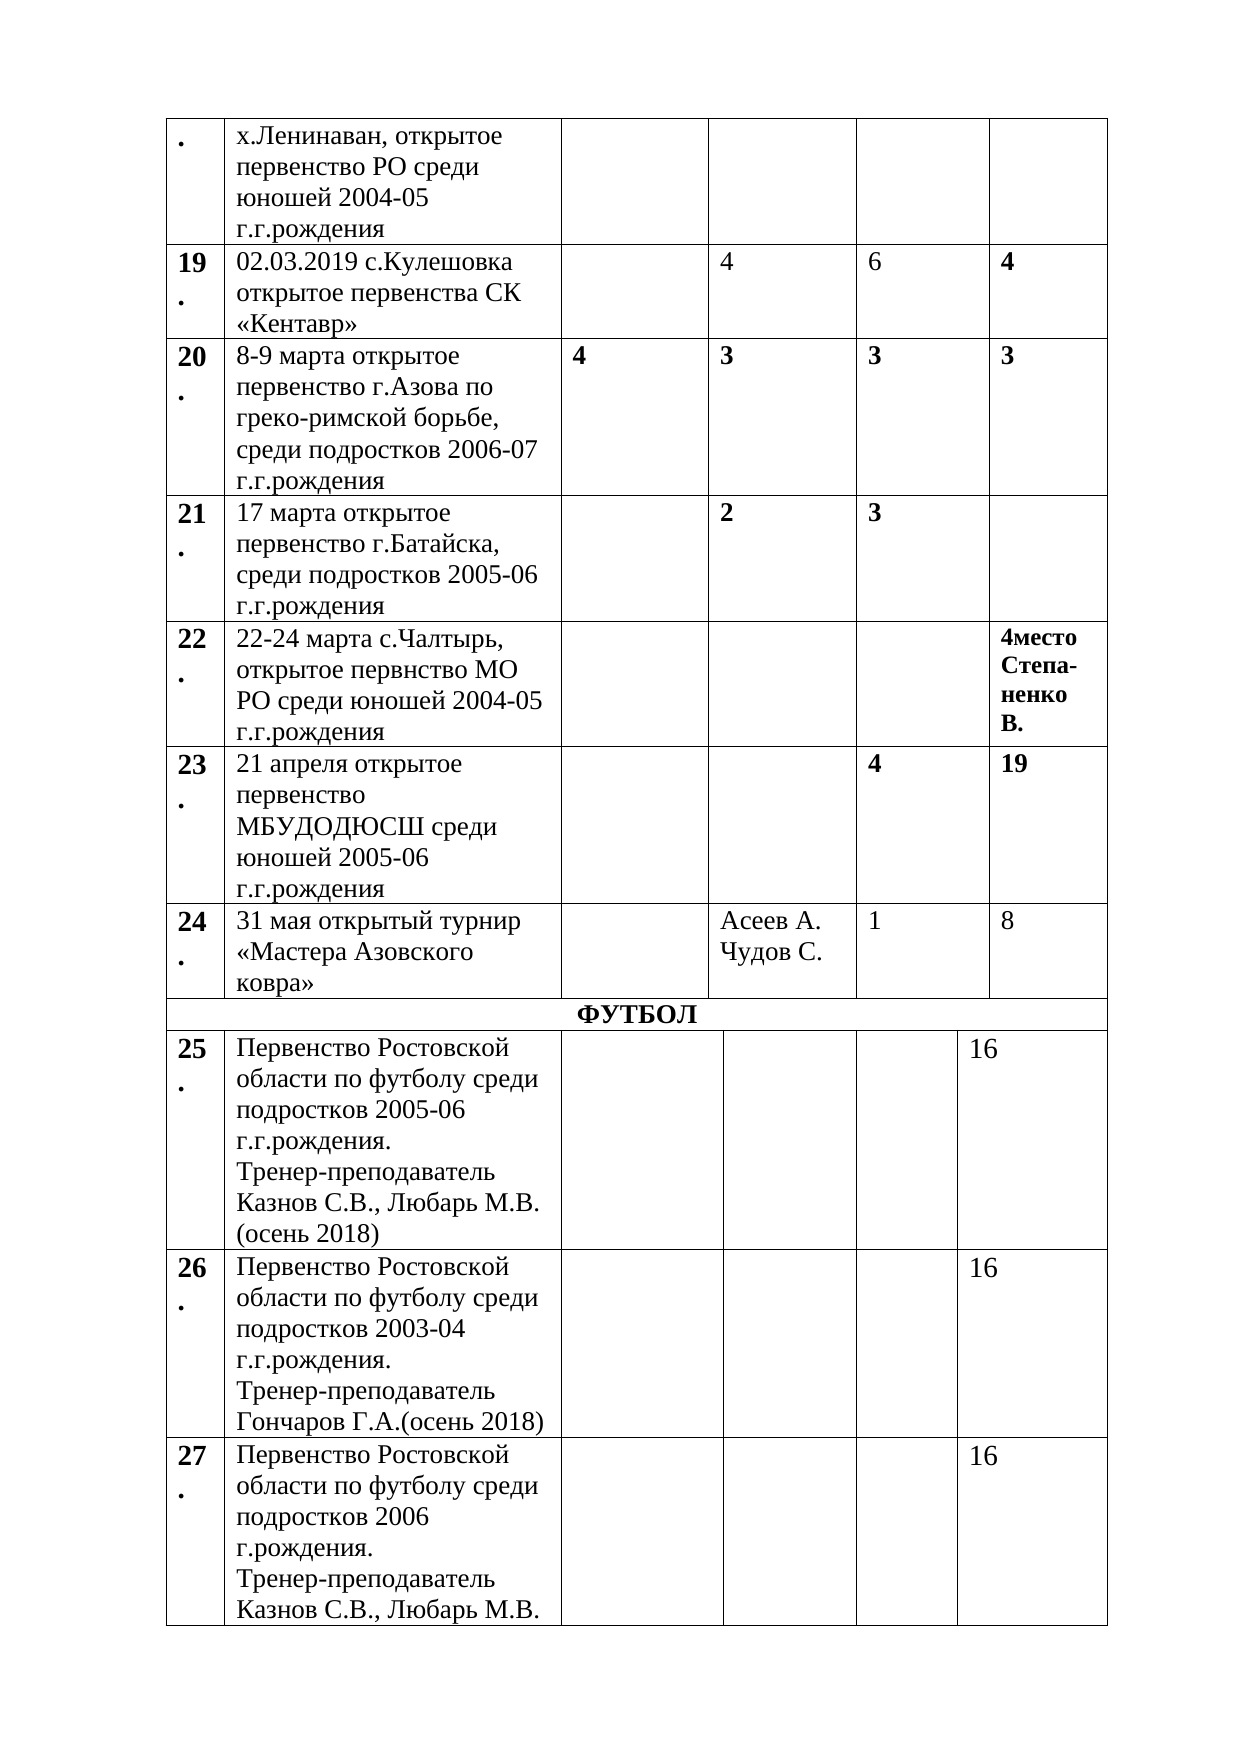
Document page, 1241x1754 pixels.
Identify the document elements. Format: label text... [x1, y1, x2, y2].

table_cell 4 [857, 747, 989, 903]
table_cell 24. [167, 904, 224, 997]
table_cell [562, 245, 708, 338]
table_cell [562, 904, 708, 997]
table_cell [857, 1438, 957, 1624]
table_cell [724, 1438, 856, 1624]
table_cell [709, 119, 856, 244]
table_cell 3 [990, 339, 1107, 495]
table_cell Асеев А. Чудов С. [709, 904, 856, 997]
table_cell 23. [167, 747, 224, 903]
table_cell 4место Степа-ненко В. [990, 622, 1107, 746]
table_cell 27. [167, 1438, 224, 1624]
table_cell [562, 119, 708, 244]
table_cell 1 [857, 904, 989, 997]
table_cell 21. [167, 496, 224, 621]
table_cell 4 [709, 245, 856, 338]
table_cell ФУТБОЛ [167, 999, 1107, 1030]
table_cell [562, 496, 708, 621]
table_cell [709, 622, 856, 746]
table_cell 16 [958, 1031, 1107, 1249]
table_cell [724, 1250, 856, 1437]
table_cell 4 [562, 339, 708, 495]
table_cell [225, 1438, 561, 1624]
table_cell 16 [958, 1250, 1107, 1437]
table_cell 26. [167, 1250, 224, 1437]
table_cell [857, 119, 989, 244]
table_cell 21 апреля открытое первенство МБУДОДЮСШ среди юношей 2005-06 г.г.рождения [225, 747, 561, 903]
table_cell [562, 622, 708, 746]
table_cell 20. [167, 339, 224, 495]
table_cell 3 [709, 339, 856, 495]
table_cell [562, 1031, 723, 1249]
table_cell 8-9 марта открытое первенство г.Азова по греко-римской борьбе, среди подростков 2006-07 г.г.рождения [225, 339, 561, 495]
table_cell [709, 747, 856, 903]
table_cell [225, 119, 561, 244]
table_cell 2 [709, 496, 856, 621]
table_cell [857, 1250, 957, 1437]
table_cell [724, 1031, 856, 1249]
table_cell [857, 1031, 957, 1249]
table_cell 31 мая открытый турнир «Мастера Азовского ковра» [225, 904, 561, 997]
table_cell 4 [990, 245, 1107, 338]
table_cell [562, 1250, 723, 1437]
table_cell Первенство Ростовской области по футболу среди подростков 2005-06 г.г.рождения. Тренер-преподаватель Казнов С.В., Любарь М.В. (осень 2018) [225, 1031, 561, 1249]
table_cell 19 [990, 747, 1107, 903]
table_cell 16 [958, 1438, 1107, 1624]
table_cell 22-24 марта с.Чалтырь, открытое первнство МО РО среди юношей 2004-05 г.г.рождения [225, 622, 561, 746]
table_cell 25. [167, 1031, 224, 1249]
table_cell 17 марта открытое первенство г.Батайска, среди подростков 2005-06 г.г.рождения [225, 496, 561, 621]
table_cell 8 [990, 904, 1107, 997]
table_cell 18. [167, 119, 224, 244]
table_cell 3 [857, 496, 989, 621]
table_cell 3 [857, 339, 989, 495]
table_cell [990, 496, 1107, 621]
table_cell 5 [990, 119, 1107, 244]
table_cell 22. [167, 622, 224, 746]
table_cell 6 [857, 245, 989, 338]
table_cell Первенство Ростовской области по футболу среди подростков 2003-04 г.г.рождения. Тренер-преподаватель Гончаров Г.А.(осень 2018) [225, 1250, 561, 1437]
table_cell 02.03.2019 с.Кулешовка открытое первенства СК «Кентавр» [225, 245, 561, 338]
table_cell [562, 747, 708, 903]
table_cell 19. [167, 245, 224, 338]
table_cell [857, 622, 989, 746]
table_cell [562, 1438, 723, 1624]
